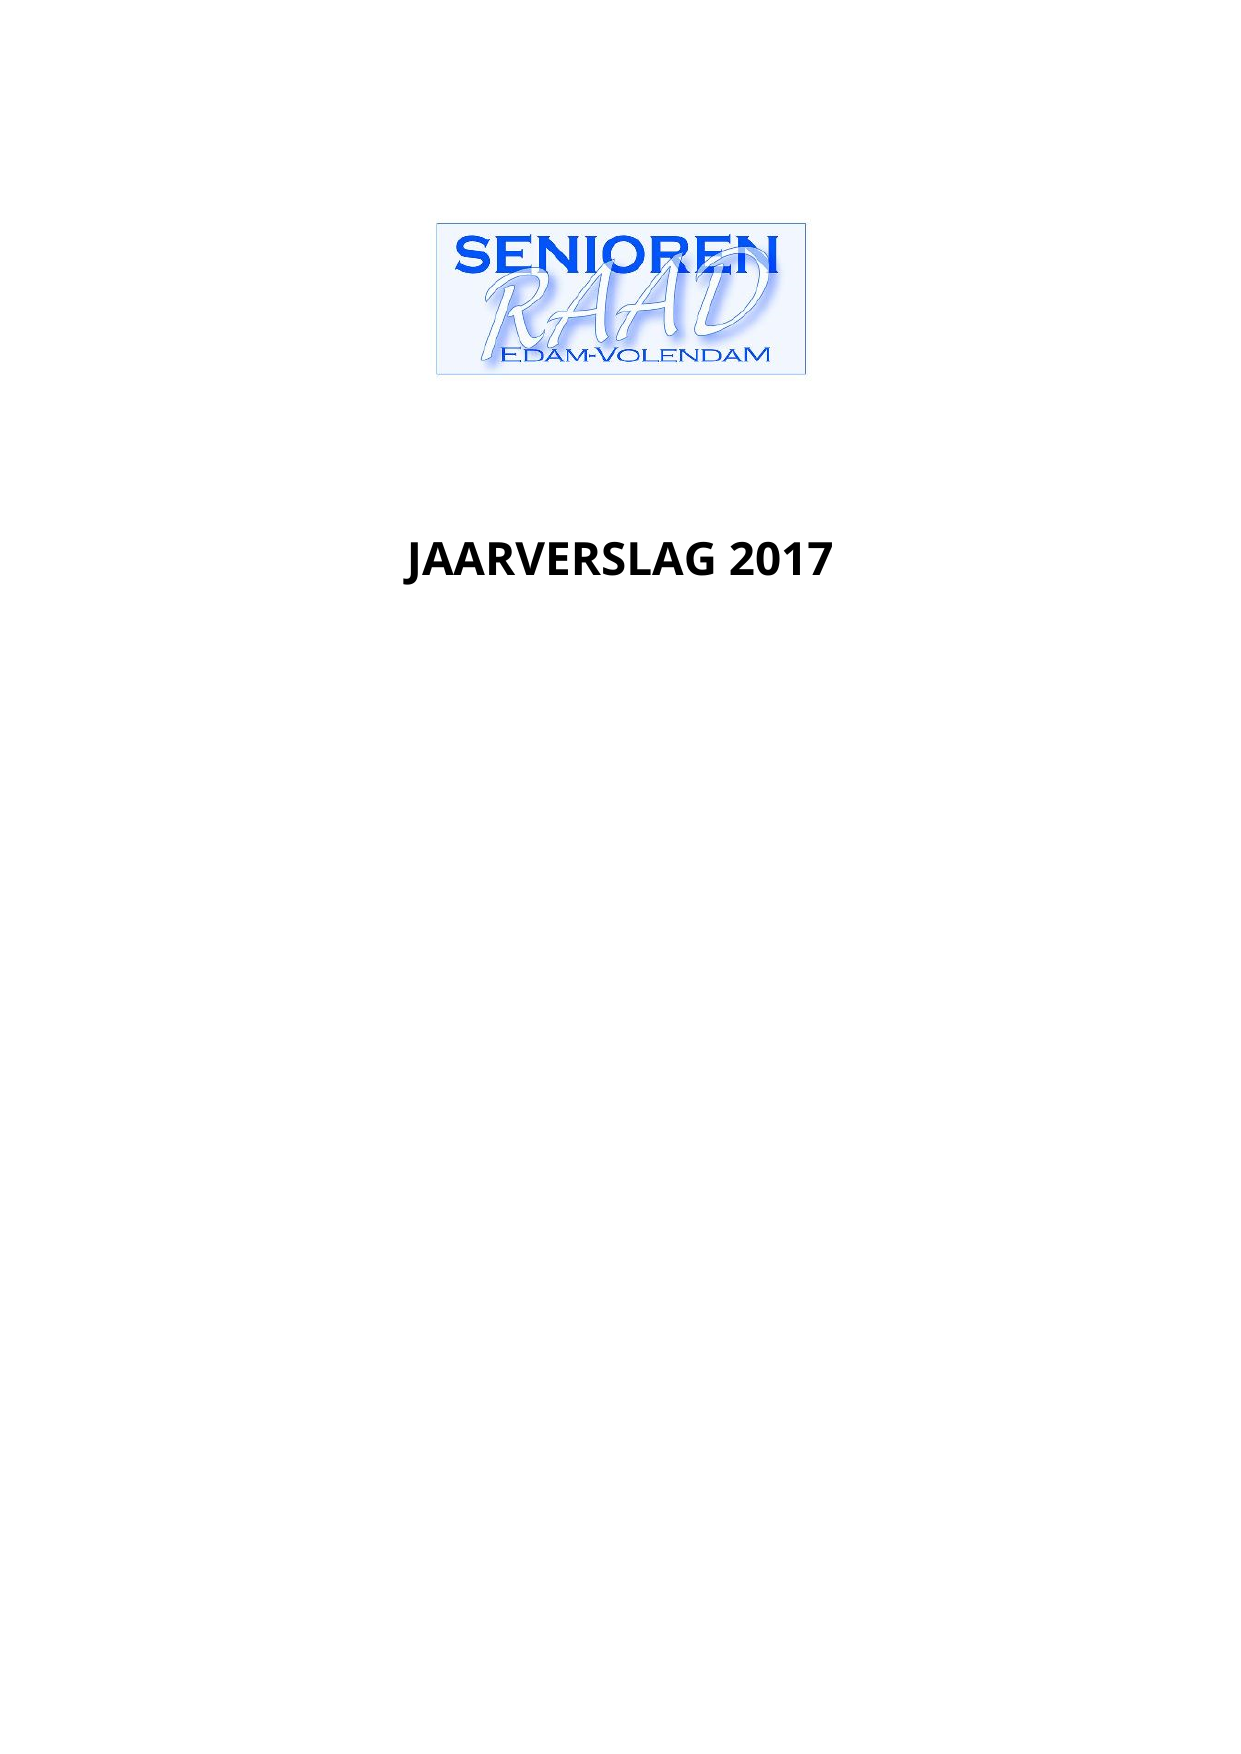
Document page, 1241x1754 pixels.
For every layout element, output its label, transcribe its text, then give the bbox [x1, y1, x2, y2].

text JAARVERSLAG 2017 [177, 526, 1063, 588]
picture [413, 203, 828, 421]
